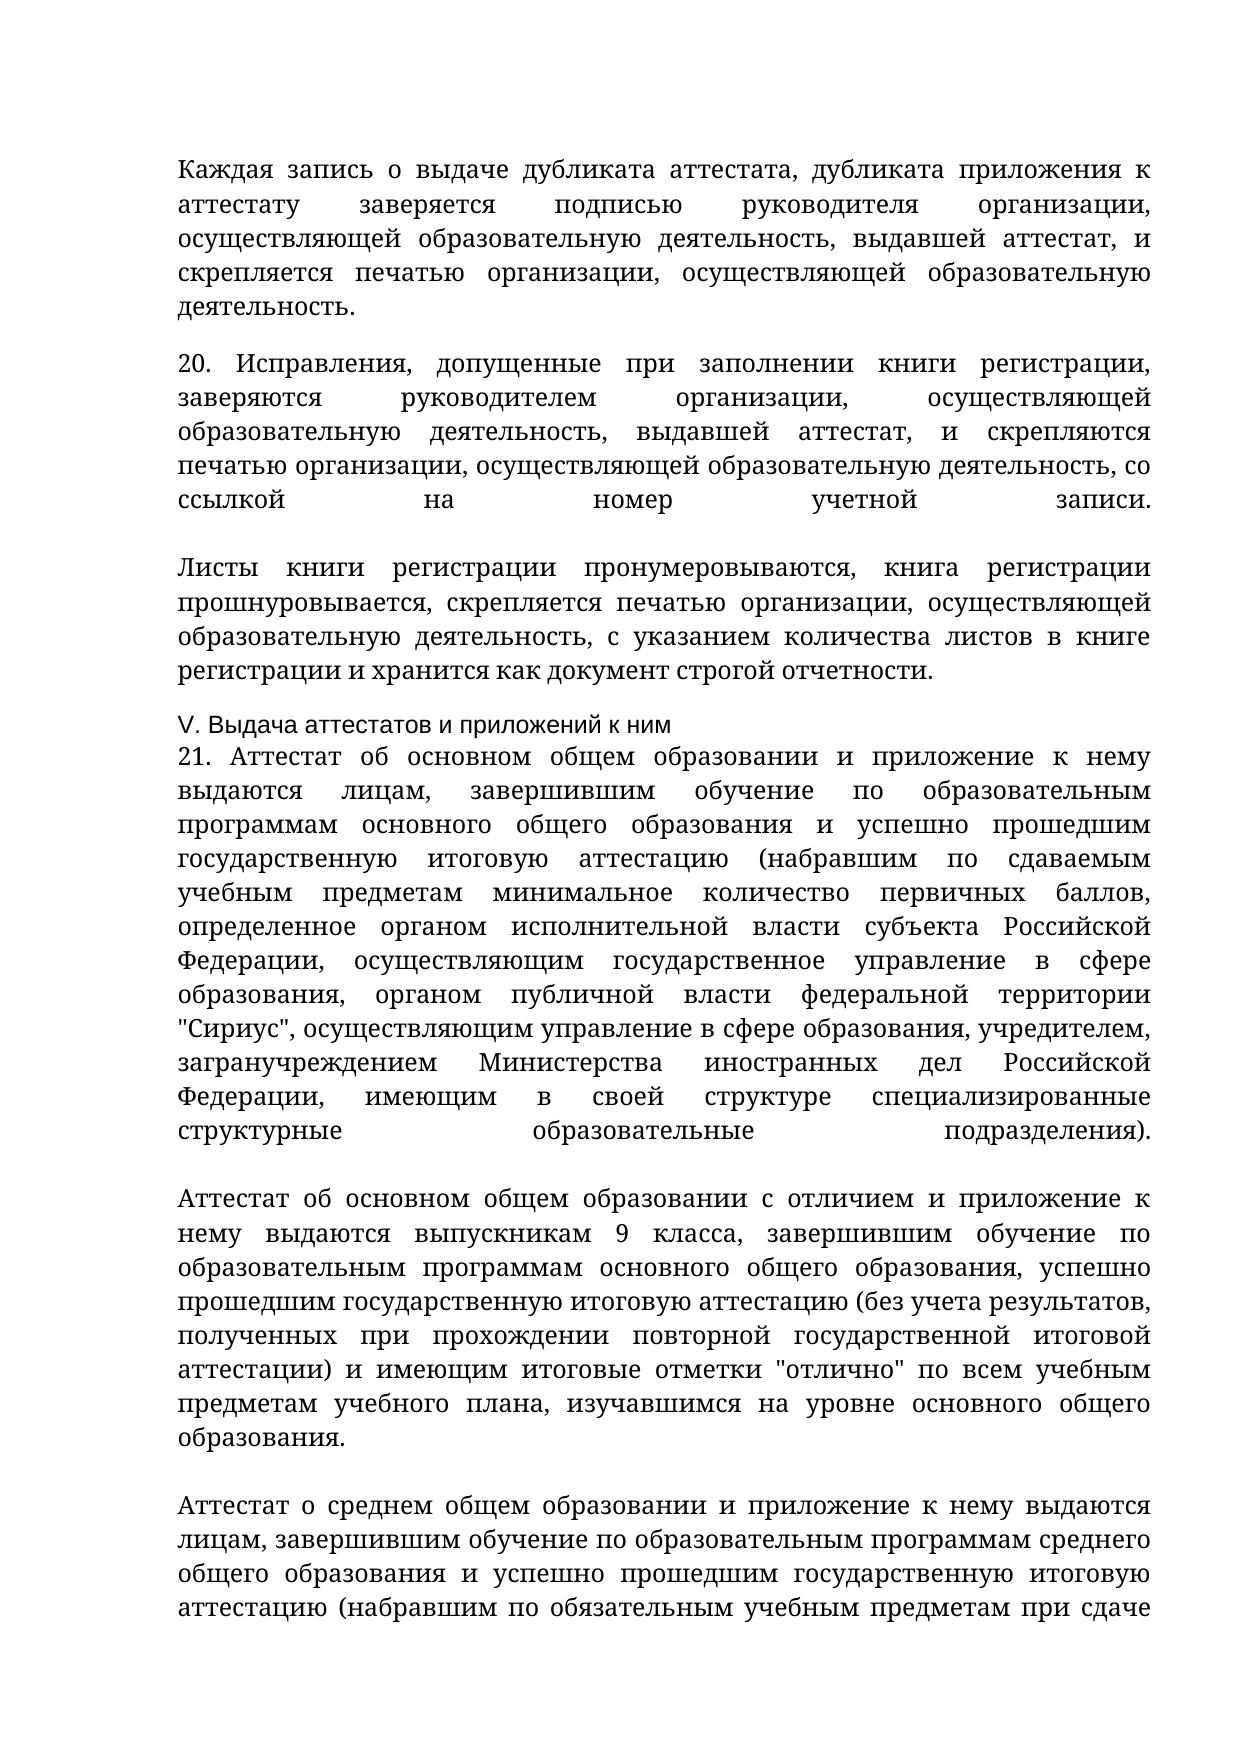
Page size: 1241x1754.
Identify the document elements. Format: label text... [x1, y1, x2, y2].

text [177, 118, 1152, 322]
text V. Выдача аттестатов и приложений к ним [177, 709, 1152, 738]
text 20. Исправления, допущенные при заполнении книги регистрации, заверяются руководителем организации, осуществляющей образовательную деятельность, выдавшей аттестат, и скрепляются печатью организации, осуществляющей образовательную деятельность, со ссылкой на номер учетной записи. Листы книги регистрации пронумеровываются, книга регистрации прошнуровывается, скрепляется печатью организации, осуществляющей образовательную деятельность, с указанием количества листов в книге регистрации и хранится как документ строгой отчетности. [177, 346, 1152, 686]
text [177, 738, 1152, 1624]
